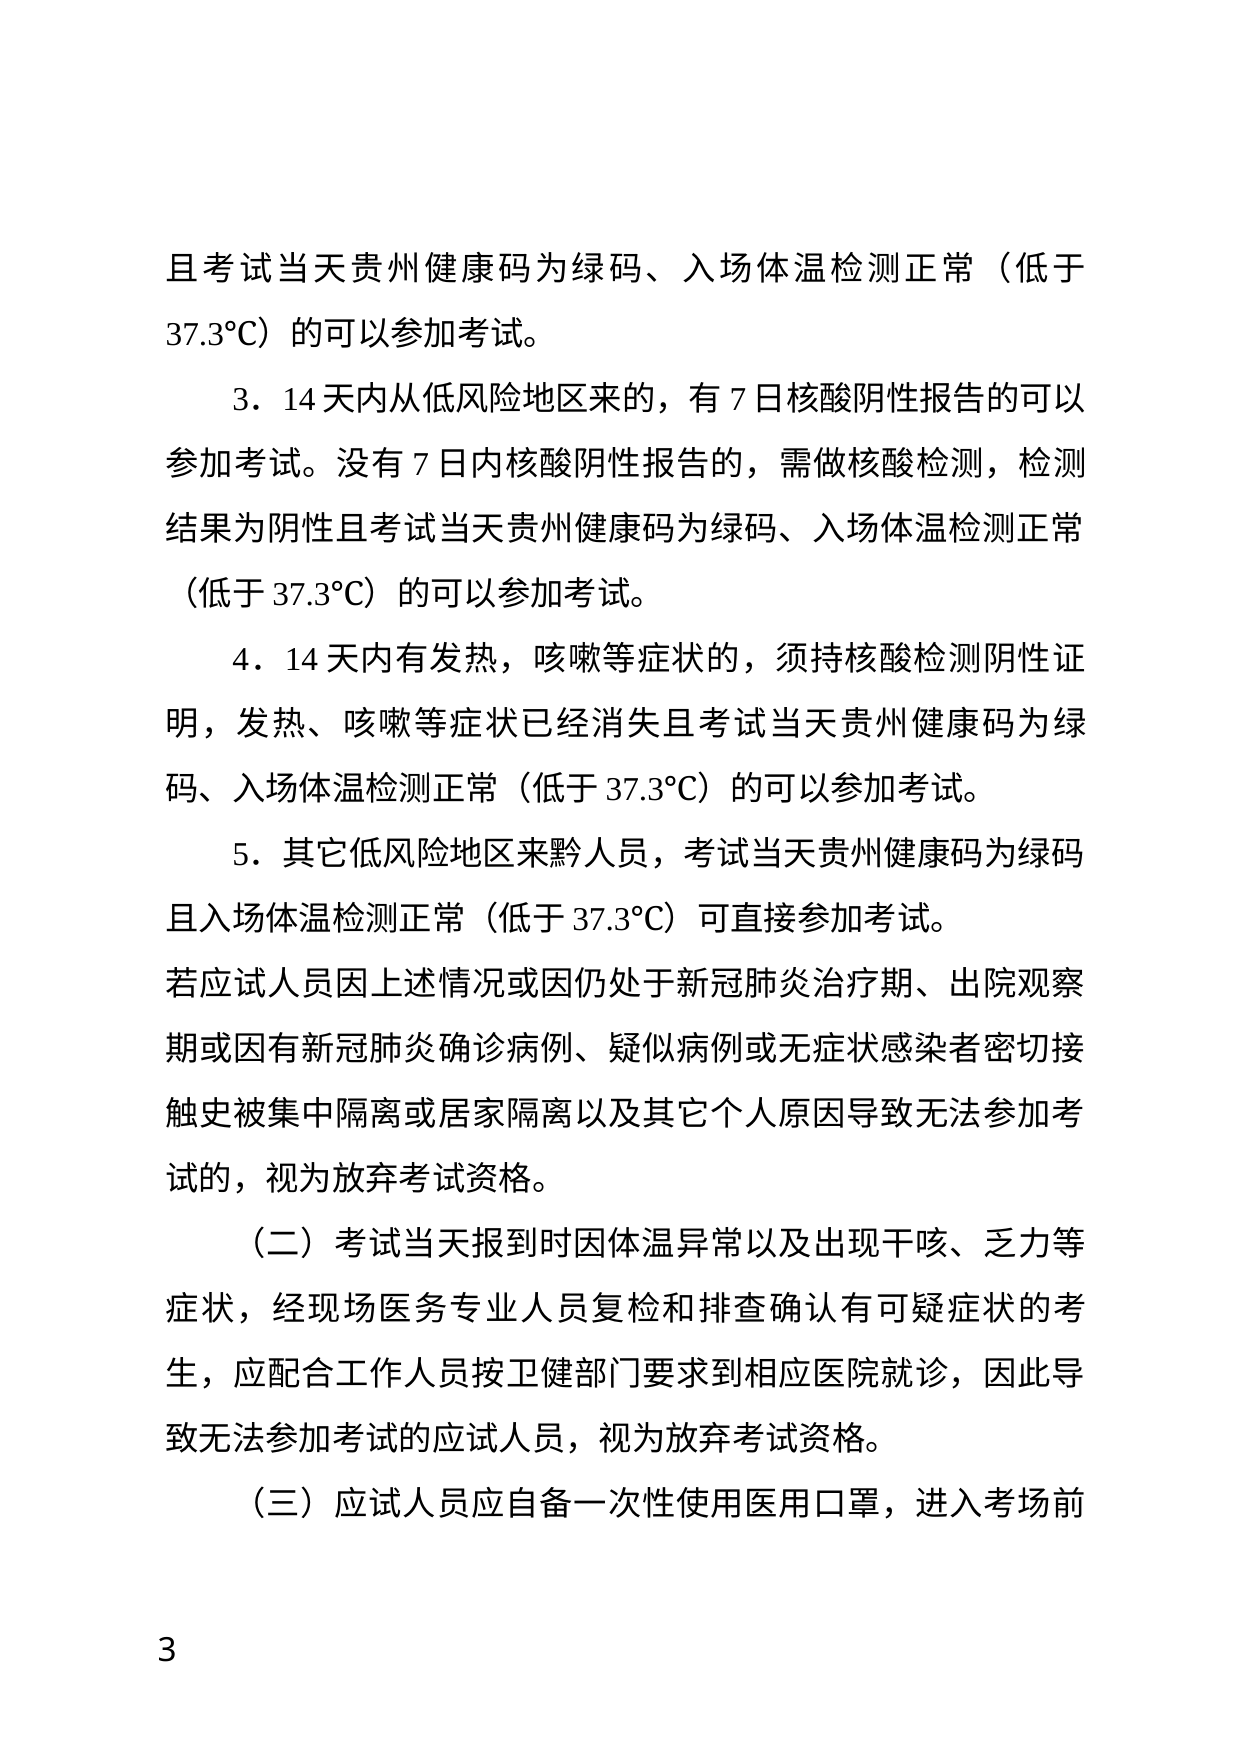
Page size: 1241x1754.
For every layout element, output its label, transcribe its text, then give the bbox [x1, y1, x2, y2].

text 若应试人员因上述情况或因仍处于新冠肺炎治疗期、出院观察期或因有新冠肺炎确诊病例、疑似病例或无症状感染者密切接触史被集中隔离或居家隔离以及其它个人原因导致无法参加考试的，视为放弃考试资格。 [165, 948, 1087, 1208]
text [165, 233, 1087, 363]
text （二）考试当天报到时因体温异常以及出现干咳、乏力等症状，经现场医务专业人员复检和排查确认有可疑症状的考生，应配合工作人员按卫健部门要求到相应医院就诊，因此导致无法参加考试的应试人员，视为放弃考试资格。 [165, 1208, 1087, 1468]
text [165, 1468, 1087, 1533]
text 5．其它低风险地区来黔人员，考试当天贵州健康码为绿码且入场体温检测正常（低于37.3℃）可直接参加考试。 [165, 818, 1087, 948]
text 4．14天内有发热，咳嗽等症状的，须持核酸检测阴性证明，发热、咳嗽等症状已经消失且考试当天贵州健康码为绿码、入场体温检测正常（低于37.3℃）的可以参加考试。 [165, 623, 1087, 818]
text 3．14天内从低风险地区来的，有7日核酸阴性报告的可以参加考试。没有7日内核酸阴性报告的，需做核酸检测，检测结果为阴性且考试当天贵州健康码为绿码、入场体温检测正常（低于37.3℃）的可以参加考试。 [165, 363, 1087, 623]
